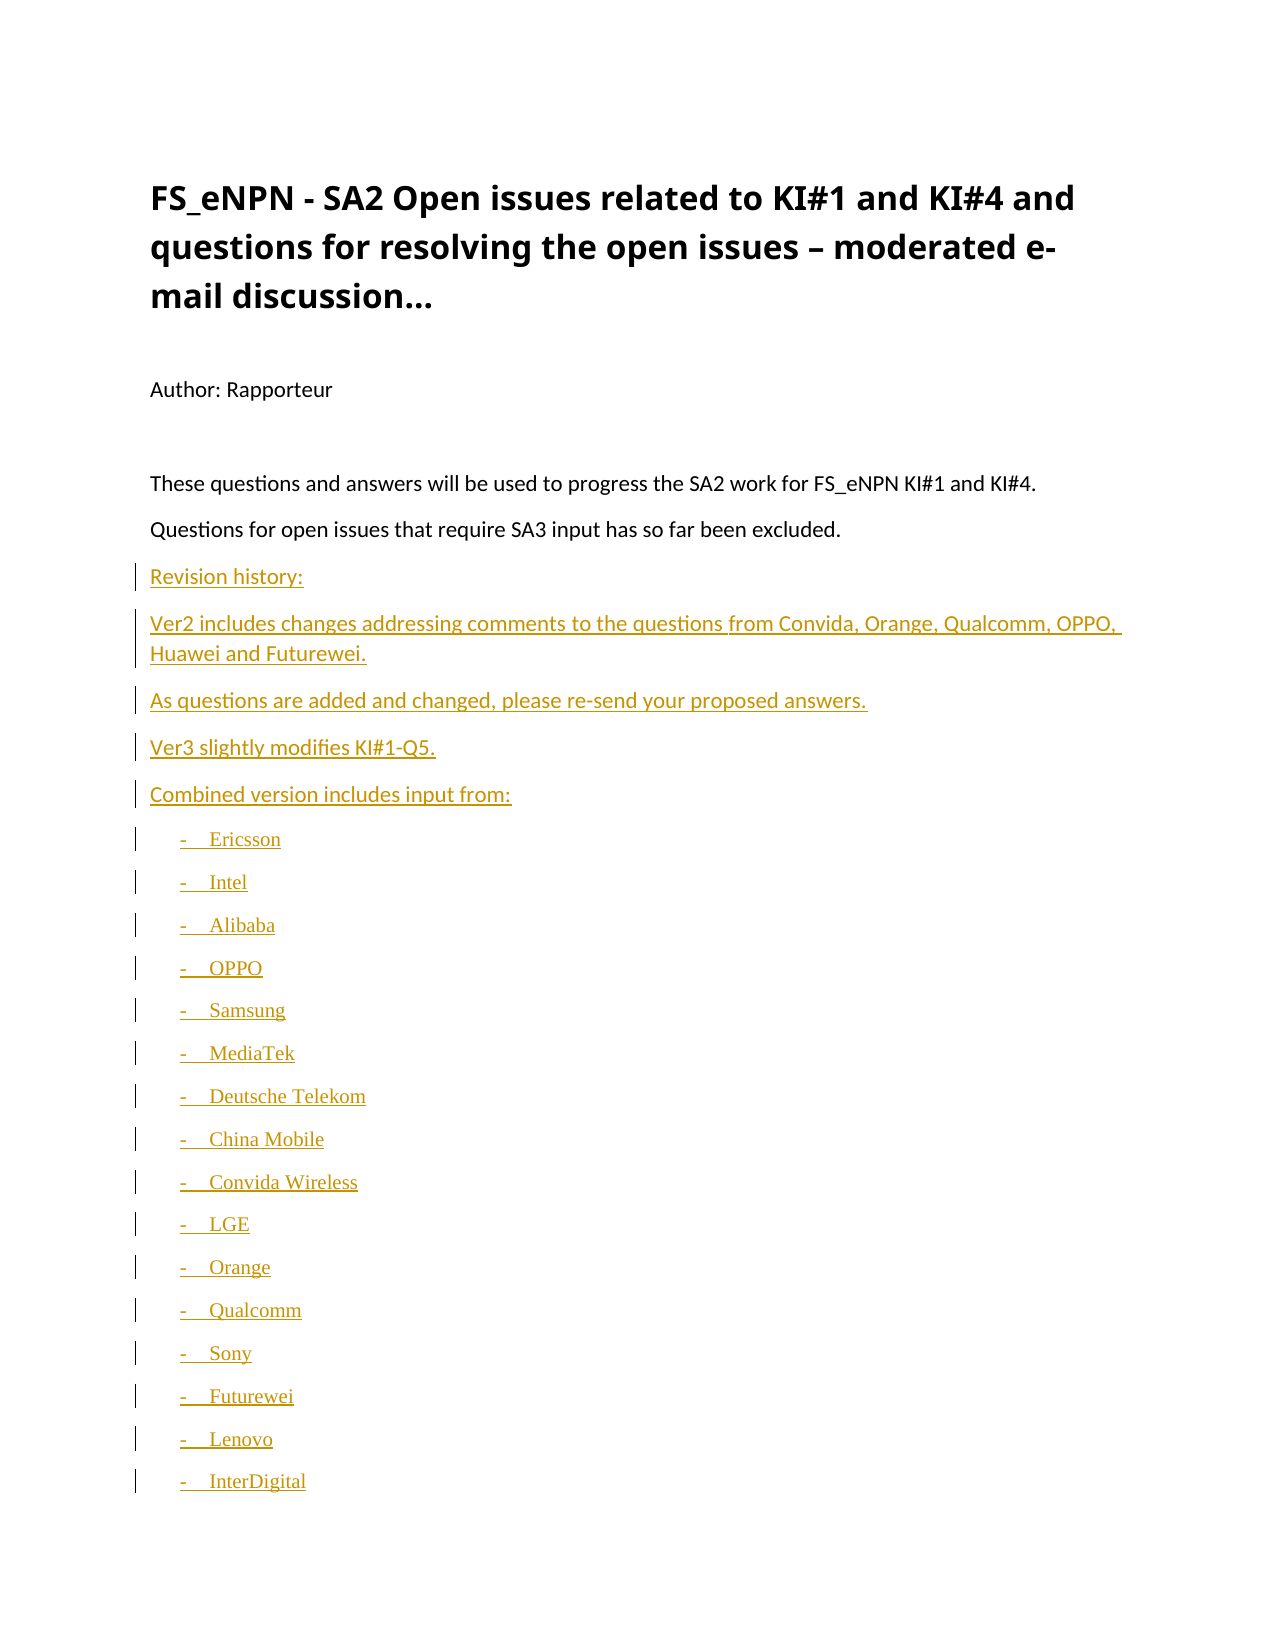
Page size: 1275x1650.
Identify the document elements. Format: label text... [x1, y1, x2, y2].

subtitle FS_eNPN - SA2 Open issues related to KI#1 and KI#4 and questions for resolving the open issues – moderated e-mail discussion… [150, 175, 1125, 318]
text Questions for open issues that require SA3 input has so far been excluded. [150, 516, 1125, 544]
text These questions and answers will be used to progress the SA2 work for FS_eNPN KI#1 and KI#4. [150, 469, 1125, 497]
text Author: Rapporteur [150, 375, 1125, 403]
